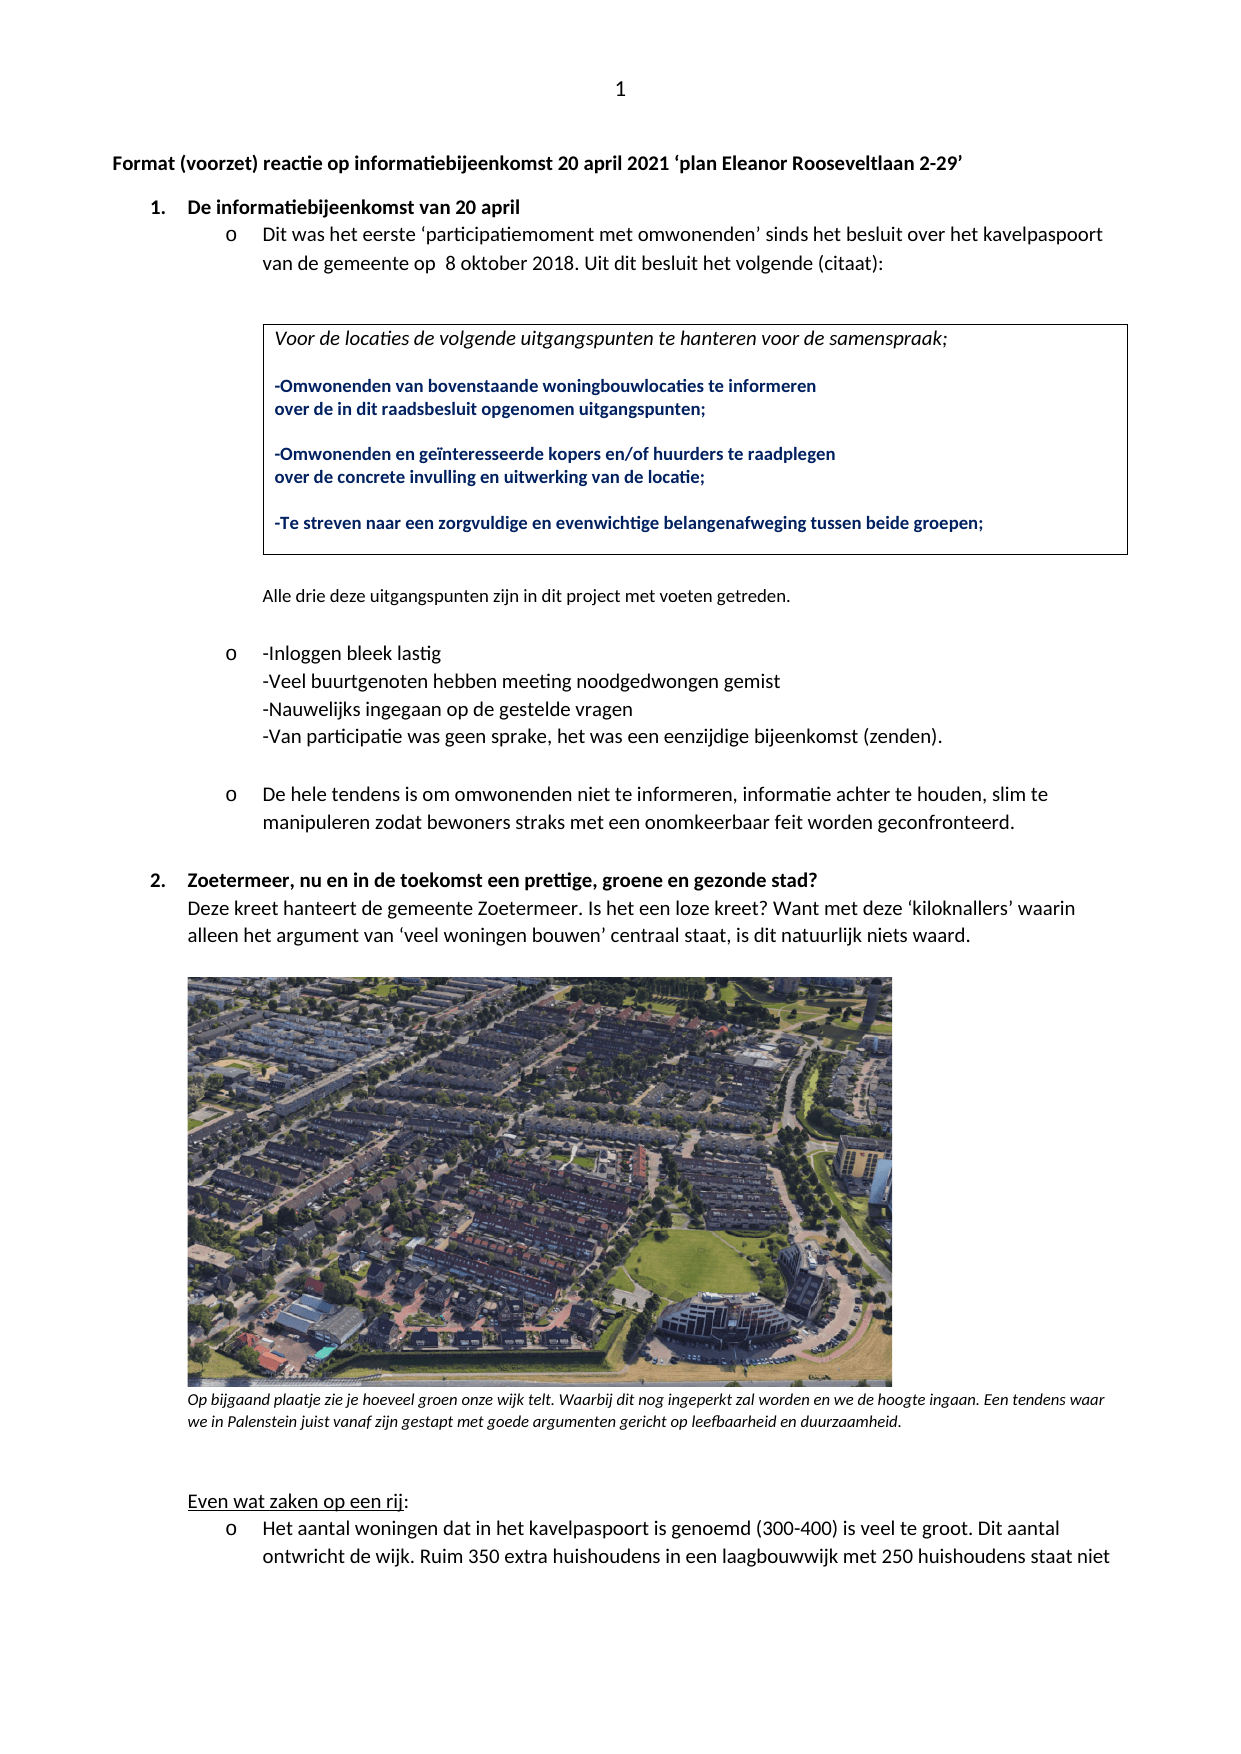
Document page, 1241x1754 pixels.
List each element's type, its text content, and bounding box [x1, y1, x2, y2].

list De informatiebijeenkomst van 20 april [150, 194, 1128, 219]
picture [187, 977, 893, 1387]
list Dit was het eerste ‘participatiemoment met omwonenden’ sinds het besluit over het kavelpaspoort van de gemeente op 8 oktober 2018. Uit dit besluit het volgende (citaat): [225, 221, 1128, 306]
list Op bijgaand plaatje zie je hoeveel groen onze wijk telt. Waarbij dit nog ingeperkt zal worden en we de hoogte ingaan. Een tendens waar we in Palenstein juist vanaf zijn gestapt met goede argumenten gericht op leefbaarheid en duurzaamheid. Even wat zaken op een rij: [187, 1389, 1128, 1513]
list De hele tendens is om omwonenden niet te informeren, informatie achter te houden, slim te manipuleren zodat bewoners straks met een onomkeerbaar feit worden geconfronteerd. [225, 781, 1128, 865]
list Zoetermeer, nu en in de toekomst een prettige, groene en gezonde stad? Deze kreet hanteert de gemeente Zoetermeer. Is het een loze kreet? Want met deze ‘kiloknallers’ waarin alleen het argument van ‘veel woningen bouwen’ centraal staat, is dit natuurlijk niets waard. [150, 867, 1128, 948]
list -Inloggen bleek lastig -Veel buurtgenoten hebben meeting noodgedwongen gemist -Nauwelijks ingegaan op de gestelde vragen -Van participatie was geen sprake, het was een eenzijdige bijeenkomst (zenden). [225, 640, 1128, 779]
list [225, 1515, 1128, 1569]
list Alle drie deze uitgangspunten zijn in dit project met voeten getreden. [262, 555, 1128, 638]
text Format (voorzet) reactie op informatiebijeenkomst 20 april 2021 ‘plan Eleanor Rooseveltlaan 2-29’ [112, 150, 1128, 175]
table_header Voor de locaties de volgende uitgangspunten te hanteren voor de samenspraak; -Omwonenden van bovenstaande woningbouwlocaties te informeren over de in dit raadsbesluit opgenomen uitgangspunten; -Omwonenden en geïnteresseerde kopers en/of huurders te raadplegen over de concrete invulling en uitwerking van de locatie; -Te streven naar een zorgvuldige en evenwichtige belangenafweging tussen beide groepen; [264, 325, 1127, 554]
